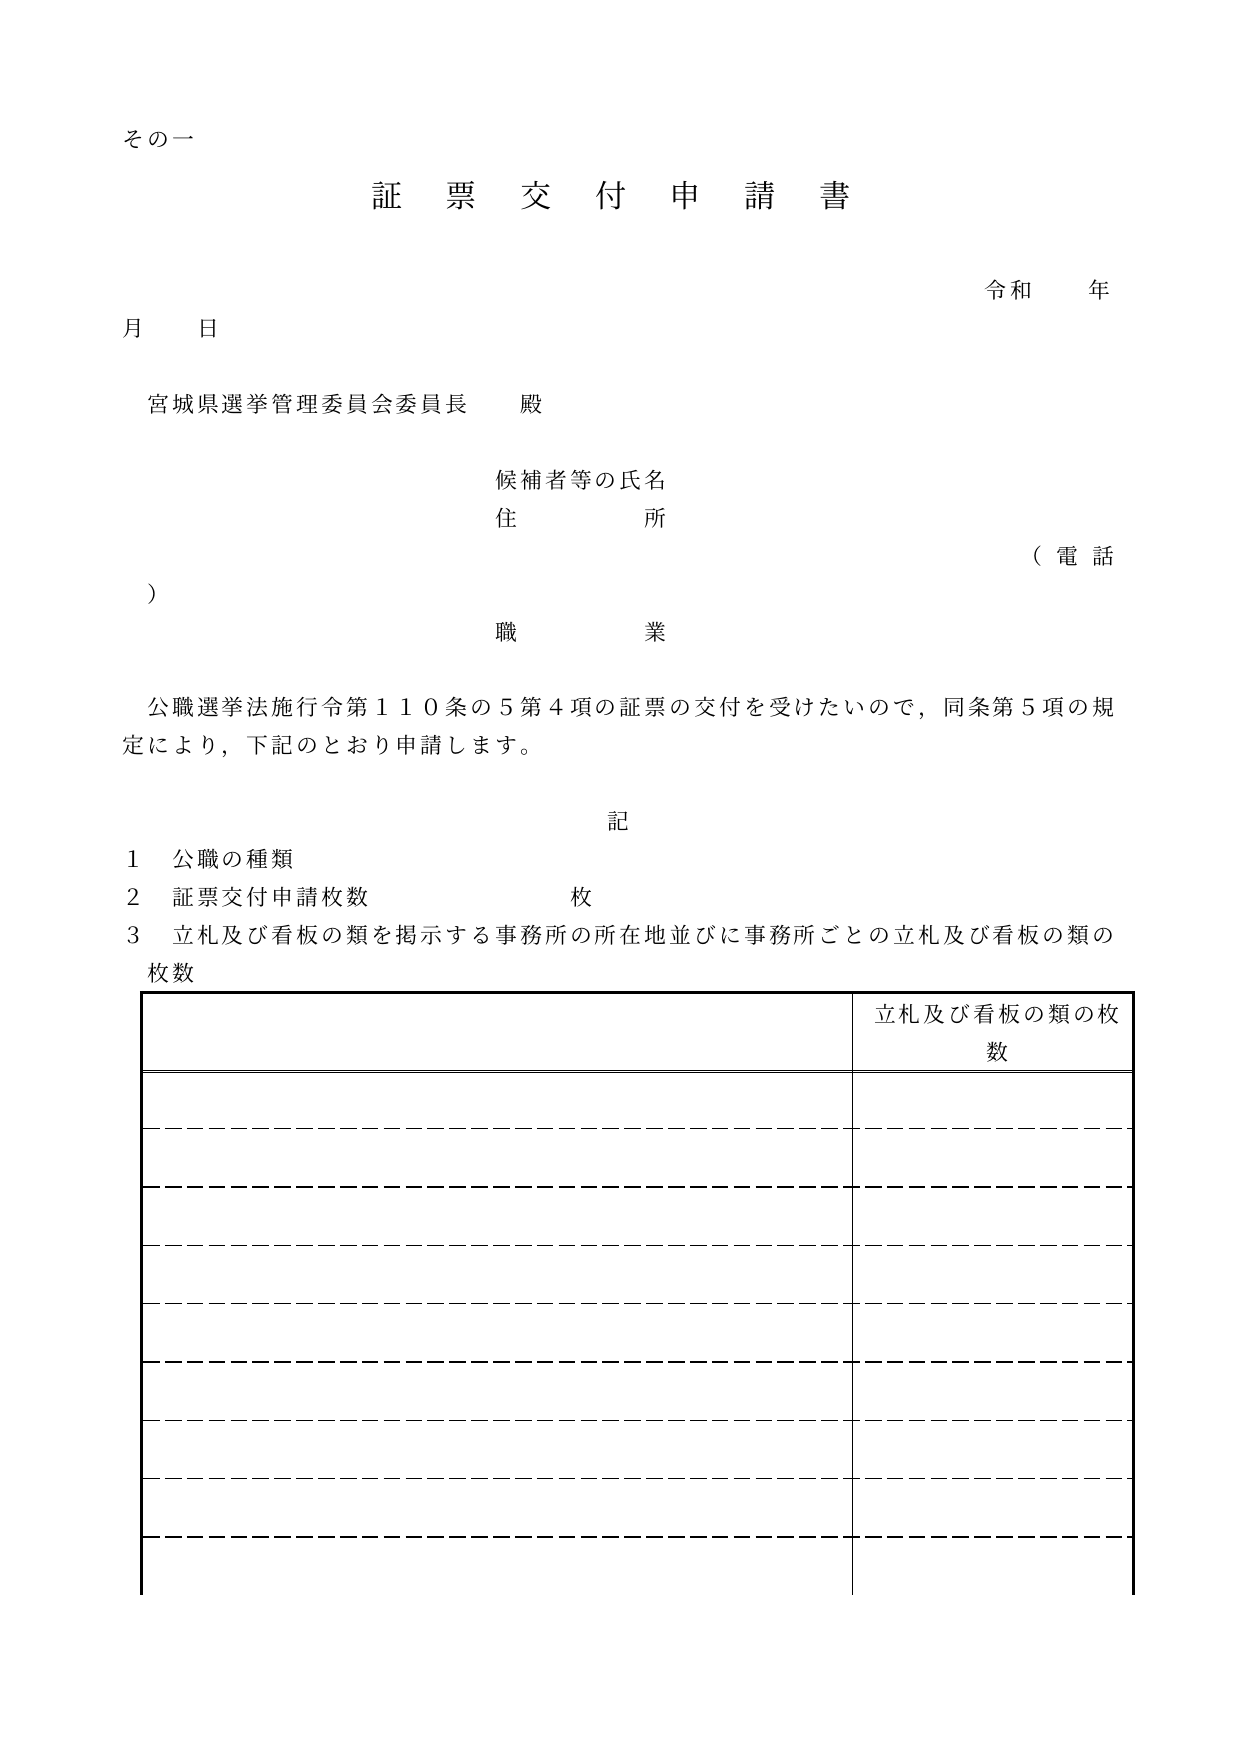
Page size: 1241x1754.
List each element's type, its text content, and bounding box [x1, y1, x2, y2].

text 住 所 [122, 498, 1118, 536]
text （電話 ） [122, 536, 1118, 612]
text 記 [122, 801, 1118, 839]
text 公職選挙法施行令第１１０条の５第４項の証票の交付を受けたいので，同条第５項の規定により，下記のとおり申請します。 [122, 687, 1118, 763]
table_cell [853, 1186, 1132, 1245]
table_header 立札及び看板の類の枚数 [853, 994, 1132, 1070]
table_cell [143, 1303, 852, 1361]
text その一 [122, 119, 1118, 157]
table_cell [143, 1420, 852, 1478]
table_cell [143, 1478, 852, 1536]
table_cell [853, 1478, 1132, 1536]
text 証 票 交 付 申 請 書 [122, 157, 1118, 232]
text 宮城県選挙管理委員会委員長 殿 [122, 384, 1118, 422]
table_cell [853, 1303, 1132, 1361]
table_cell [143, 1245, 852, 1303]
table_cell [853, 1245, 1132, 1303]
table_cell [853, 1536, 1132, 1595]
table_cell [853, 1361, 1132, 1420]
text 職 業 [122, 612, 1118, 649]
table_cell [143, 1361, 852, 1420]
text ３ 立札及び看板の類を掲示する事務所の所在地並びに事務所ごとの立札及び看板の類の枚数 [122, 915, 1118, 991]
table_header [143, 994, 852, 1070]
table_cell [853, 1420, 1132, 1478]
table_cell [143, 1536, 852, 1595]
text 候補者等の氏名 [122, 460, 1118, 498]
table_cell [143, 1073, 852, 1128]
table_cell [143, 1186, 852, 1245]
table_cell [853, 1073, 1132, 1128]
text 令和 年 月 日 [122, 270, 1118, 346]
table_cell [853, 1128, 1132, 1186]
text ２ 証票交付申請枚数 枚 [122, 877, 1118, 915]
text １ 公職の種類 [122, 839, 1118, 877]
table_cell [143, 1128, 852, 1186]
